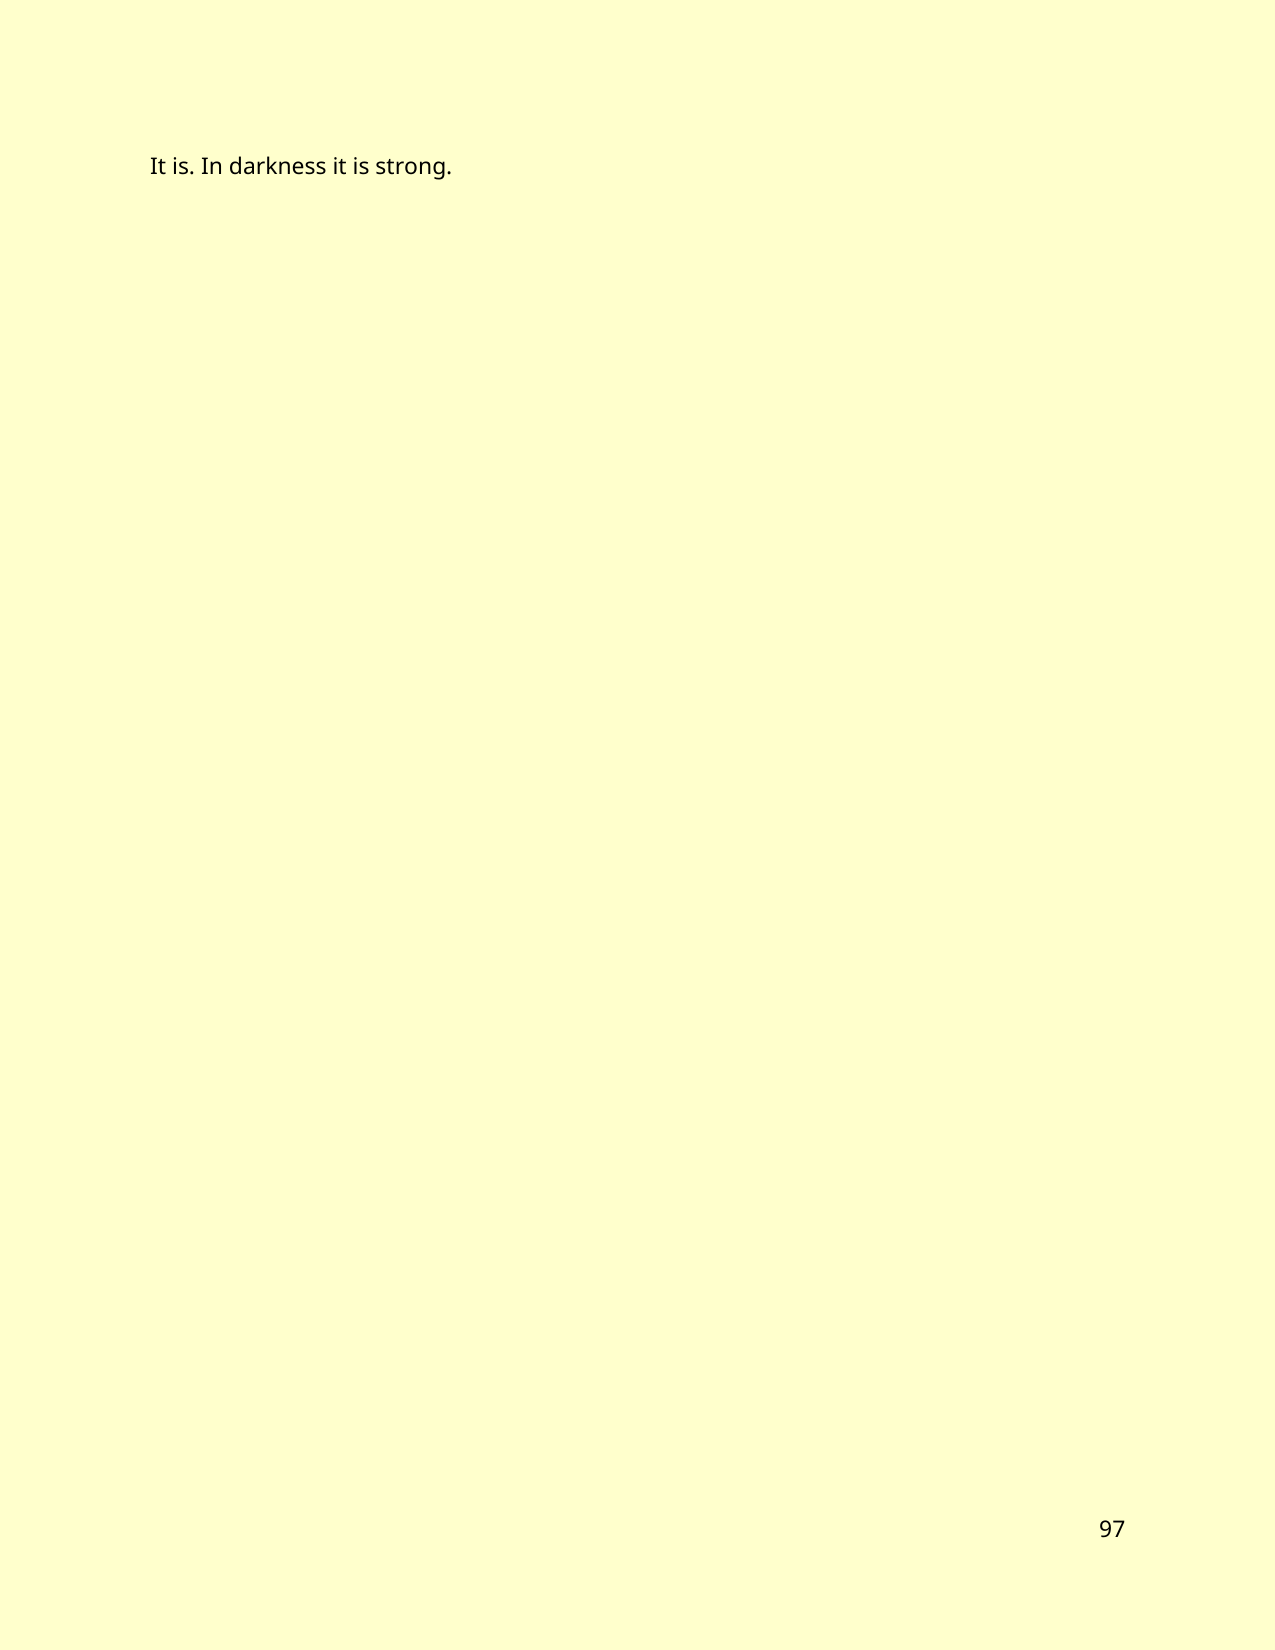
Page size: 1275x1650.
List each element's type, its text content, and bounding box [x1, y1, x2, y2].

text It is. In darkness it is strong. [150, 150, 729, 181]
